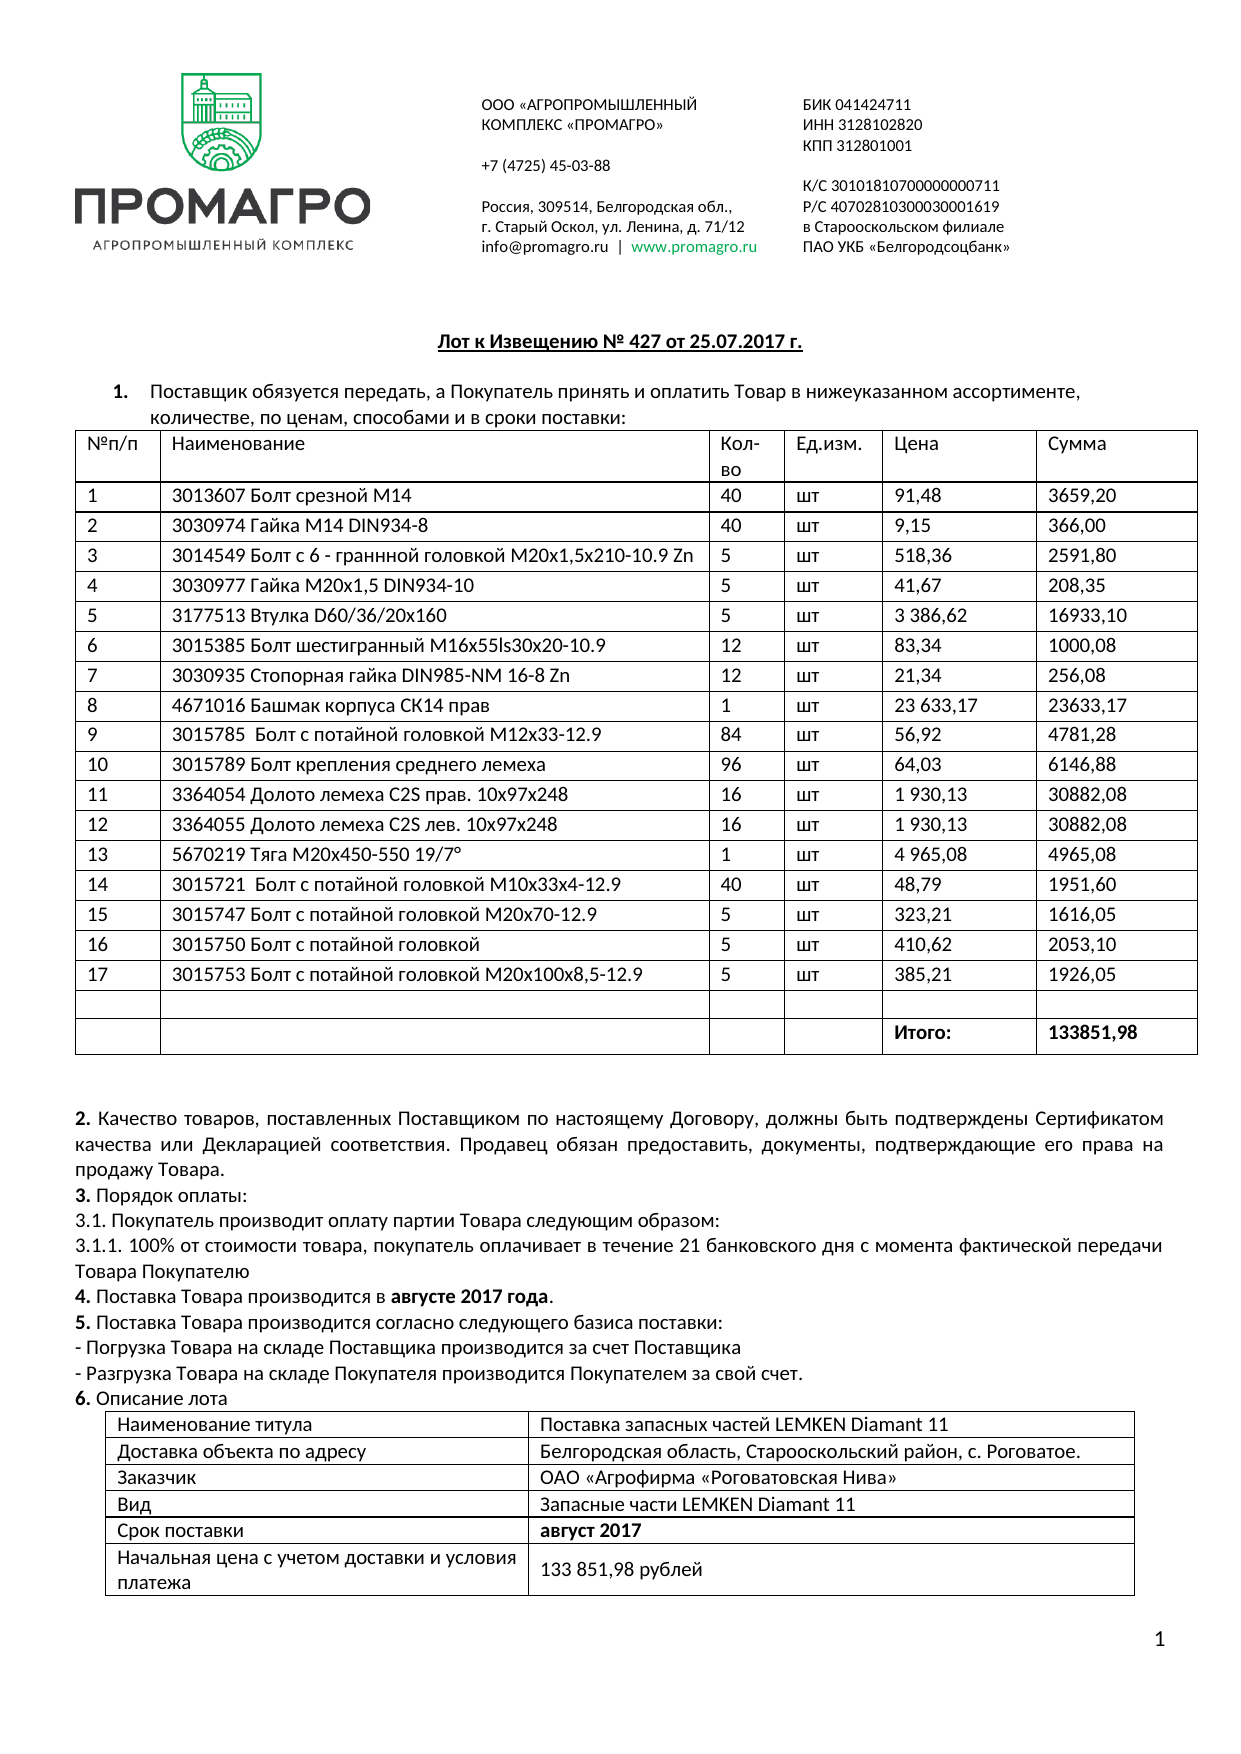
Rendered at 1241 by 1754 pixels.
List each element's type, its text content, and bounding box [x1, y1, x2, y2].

table_cell 3030977 Гайка М20х1,5 DIN934-10 [161, 572, 709, 601]
table_header Сумма [1037, 431, 1197, 481]
table_cell 1 930,13 [883, 811, 1036, 840]
table_cell 1951,60 [1037, 871, 1197, 900]
table_cell 385,21 [883, 961, 1036, 990]
table_cell 83,34 [883, 632, 1036, 661]
table_header Поставка запасных частей LEMKEN Diamant 11 [529, 1412, 1134, 1437]
table_cell 14 [76, 871, 160, 900]
table_cell 16 [76, 931, 160, 960]
table_cell 6 [76, 632, 160, 661]
table_cell 12 [76, 811, 160, 840]
table_header Цена [883, 431, 1036, 481]
table_cell 5 [710, 572, 784, 601]
table_cell шт [785, 841, 882, 870]
list Поставщик обязуется передать, а Покупатель принять и оплатить Товар в нижеуказанном ассортименте, количестве, по ценам, способами и в сроки поставки: [112, 379, 1165, 429]
table_cell 16 [710, 781, 784, 810]
table_cell [161, 1019, 709, 1054]
text 3. Порядок оплаты: [75, 1182, 1165, 1207]
table_cell 1926,05 [1037, 961, 1197, 990]
text 2. Качество товаров, поставленных Поставщиком по настоящему Договору, должны быть подтверждены Сертификатом качества или Декларацией соответствия. Продавец обязан предоставить, документы, подтверждающие его права на продажу Товара. [75, 1106, 1165, 1182]
table_cell [710, 991, 784, 1018]
table_cell 3364054 Долото лемеха C2S прав. 10x97x248 [161, 781, 709, 810]
table_cell 3659,20 [1037, 483, 1197, 511]
table_cell Начальная цена с учетом доставки и условия платежа [106, 1544, 528, 1595]
table_cell Заказчик [106, 1465, 528, 1490]
table_cell 366,00 [1037, 513, 1197, 541]
table_cell [161, 991, 709, 1018]
table_cell 1 930,13 [883, 781, 1036, 810]
table_cell 3015753 Болт с потайной головкой М20х100х8,5-12.9 [161, 961, 709, 990]
table_cell шт [785, 811, 882, 840]
table_cell ОАО «Агрофирма «Роговатовская Нива» [529, 1465, 1134, 1490]
table_cell 4 [76, 572, 160, 601]
table_cell 8 [76, 692, 160, 721]
table_cell август 2017 [529, 1518, 1134, 1543]
table_cell шт [785, 931, 882, 960]
table_cell Срок поставки [106, 1518, 528, 1543]
text 3.1.1. 100% от стоимости товара, покупатель оплачивает в течение 21 банковского дня с момента фактической передачи Товара Покупателю [75, 1233, 1165, 1283]
table_cell 4781,28 [1037, 722, 1197, 751]
table_cell 13 [76, 841, 160, 870]
table_cell 16933,10 [1037, 602, 1197, 631]
table_cell 84 [710, 722, 784, 751]
table_cell шт [785, 871, 882, 900]
table_cell 5 [710, 961, 784, 990]
table_cell Доставка объекта по адресу [106, 1438, 528, 1463]
table_cell 30882,08 [1037, 781, 1197, 810]
text - Разгрузка Товара на складе Покупателя производится Покупателем за свой счет. [75, 1360, 1165, 1385]
table_cell 3 386,62 [883, 602, 1036, 631]
table_cell 133851,98 [1037, 1019, 1197, 1054]
table_cell 17 [76, 961, 160, 990]
table_cell 3015721 Болт с потайной головкой М10х33х4-12.9 [161, 871, 709, 900]
table_cell 5 [710, 602, 784, 631]
table_cell Вид [106, 1491, 528, 1516]
table_cell 2591,80 [1037, 542, 1197, 571]
table_header Ед.изм. [785, 431, 882, 481]
table_cell 9,15 [883, 513, 1036, 541]
table_cell 5 [710, 901, 784, 930]
table_cell 2 [76, 513, 160, 541]
table_cell шт [785, 572, 882, 601]
table_cell 323,21 [883, 901, 1036, 930]
text Лот к Извещению № 427 от 25.07.2017 г. [75, 329, 1165, 354]
table_cell 4671016 Башмак корпуса СК14 прав [161, 692, 709, 721]
table_cell 1 [710, 692, 784, 721]
table_cell 3015747 Болт с потайной головкой М20х70-12.9 [161, 901, 709, 930]
table_cell 4965,08 [1037, 841, 1197, 870]
table_cell 40 [710, 513, 784, 541]
table_cell 21,34 [883, 662, 1036, 691]
table_cell 3364055 Долото лемеха C2S лев. 10x97x248 [161, 811, 709, 840]
table_cell 5 [76, 602, 160, 631]
table_cell 91,48 [883, 483, 1036, 511]
table_cell 3177513 Втулка D60/36/20x160 [161, 602, 709, 631]
table_cell 5 [710, 931, 784, 960]
table_cell 3015789 Болт крепления среднего лемеха [161, 752, 709, 780]
table_cell шт [785, 692, 882, 721]
table_cell 1 [76, 483, 160, 511]
table_cell [76, 1019, 160, 1054]
table_cell 256,08 [1037, 662, 1197, 691]
table_cell 2053,10 [1037, 931, 1197, 960]
table_cell 133 851,98 рублей [529, 1544, 1134, 1595]
table_cell 3013607 Болт срезной M14 [161, 483, 709, 511]
table_cell 12 [710, 662, 784, 691]
table_cell шт [785, 662, 882, 691]
table_cell 5 [710, 542, 784, 571]
table_cell шт [785, 901, 882, 930]
table_cell 16 [710, 811, 784, 840]
table_cell 5670219 Тяга M20x450-550 19/7° [161, 841, 709, 870]
table_cell [883, 991, 1036, 1018]
table_cell 3030974 Гайка M14 DIN934-8 [161, 513, 709, 541]
text 6. Описание лота [75, 1385, 1165, 1411]
table_cell Белгородская область, Старооскольский район, с. Роговатое. [529, 1438, 1134, 1463]
table_cell 64,03 [883, 752, 1036, 780]
table_cell [710, 1019, 784, 1054]
table_cell [785, 1019, 882, 1054]
table_cell шт [785, 632, 882, 661]
text 5. Поставка Товара производится согласно следующего базиса поставки: [75, 1309, 1165, 1334]
table_cell Запасные части LEMKEN Diamant 11 [529, 1491, 1134, 1516]
table_cell шт [785, 752, 882, 780]
text 3.1. Покупатель производит оплату партии Товара следующим образом: [75, 1207, 1165, 1233]
table_cell 11 [76, 781, 160, 810]
table_cell 3 [76, 542, 160, 571]
table_cell 208,35 [1037, 572, 1197, 601]
table_header Наименование титула [106, 1412, 528, 1437]
table_cell 3015750 Болт с потайной головкой [161, 931, 709, 960]
table_cell 56,92 [883, 722, 1036, 751]
table_cell 41,67 [883, 572, 1036, 601]
table_cell 1 [710, 841, 784, 870]
table_cell 1616,05 [1037, 901, 1197, 930]
table_cell 96 [710, 752, 784, 780]
table_cell 6146,88 [1037, 752, 1197, 780]
table_header №п/п [76, 431, 160, 481]
table_cell [76, 991, 160, 1018]
text 4. Поставка Товара производится в августе 2017 года. [75, 1283, 1165, 1309]
table_cell шт [785, 722, 882, 751]
table_cell 3030935 Стопорная гайка DIN985-NM 16-8 Zn [161, 662, 709, 691]
table_cell 1000,08 [1037, 632, 1197, 661]
table_cell 40 [710, 483, 784, 511]
table_cell 7 [76, 662, 160, 691]
table_cell 3014549 Болт с 6 - граннной головкой M20x1,5x210-10.9 Zn [161, 542, 709, 571]
table_cell шт [785, 513, 882, 541]
table_header Кол-во [710, 431, 784, 481]
table_cell шт [785, 483, 882, 511]
table_cell шт [785, 961, 882, 990]
table_cell 3015385 Болт шестигранный М16х55ls30х20-10.9 [161, 632, 709, 661]
table_cell [1037, 991, 1197, 1018]
table_cell 23 633,17 [883, 692, 1036, 721]
table_cell 23633,17 [1037, 692, 1197, 721]
text - Погрузка Товара на складе Поставщика производится за счет Поставщика [75, 1334, 1165, 1360]
table_cell 48,79 [883, 871, 1036, 900]
table_cell Итого: [883, 1019, 1036, 1054]
table_cell 518,36 [883, 542, 1036, 571]
table_header Наименование [161, 431, 709, 481]
table_cell 3015785 Болт с потайной головкой М12х33-12.9 [161, 722, 709, 751]
table_cell 4 965,08 [883, 841, 1036, 870]
table_cell [785, 991, 882, 1018]
table_cell шт [785, 542, 882, 571]
table_cell 40 [710, 871, 784, 900]
table_cell 9 [76, 722, 160, 751]
table_cell 30882,08 [1037, 811, 1197, 840]
table_cell шт [785, 781, 882, 810]
table_cell 12 [710, 632, 784, 661]
table_cell 410,62 [883, 931, 1036, 960]
table_cell шт [785, 602, 882, 631]
table_cell 15 [76, 901, 160, 930]
table_cell 10 [76, 752, 160, 780]
picture [75, 73, 371, 251]
